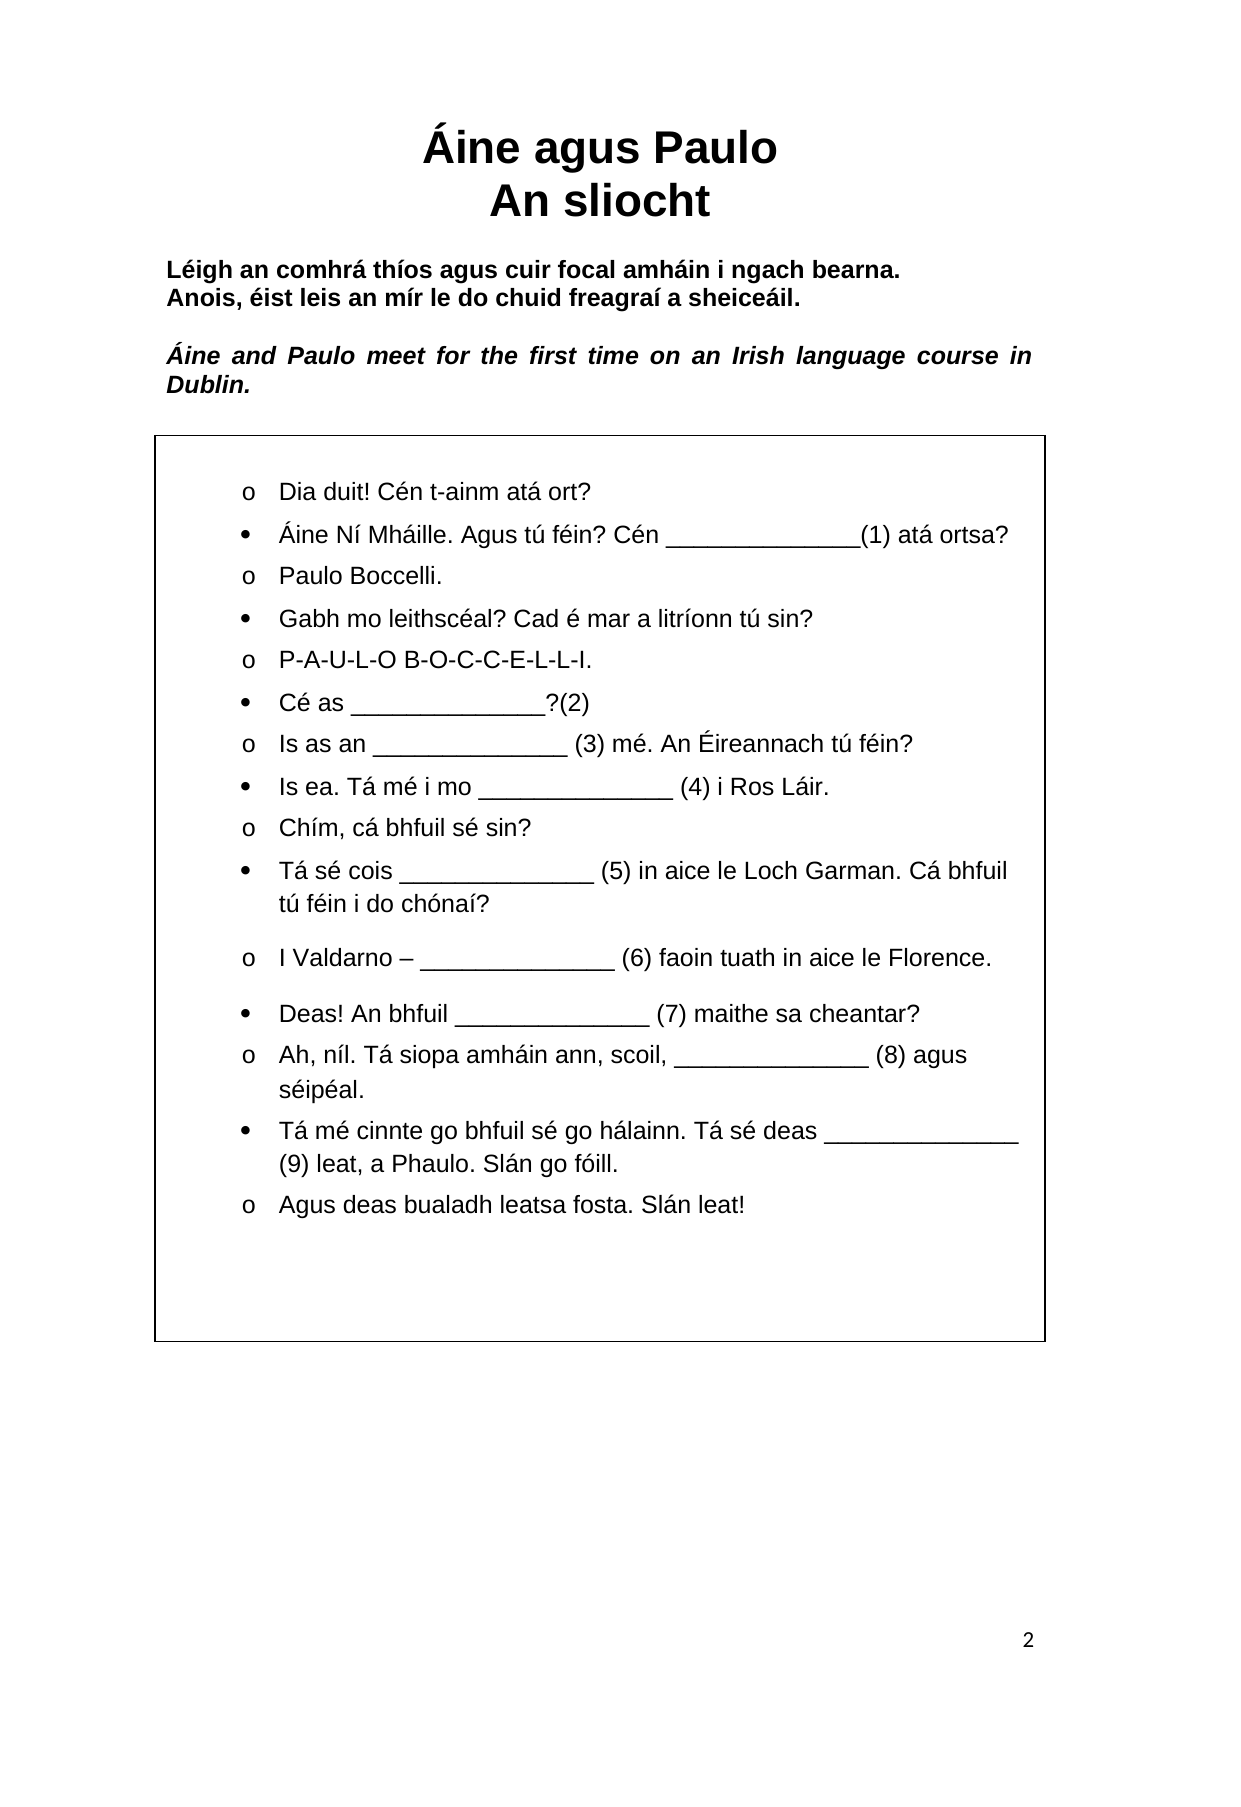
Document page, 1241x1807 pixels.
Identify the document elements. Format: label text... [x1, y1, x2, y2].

text Áine and Paulo meet for the first time on an Irish language course in Dublin. [166, 341, 1034, 398]
text Áine agus Paulo [166, 120, 1034, 173]
text Anois, éist leis an mír le do chuid freagraí a sheiceáil. [166, 283, 1034, 312]
text An sliocht [166, 173, 1034, 226]
table_header Dia duit! Cén t-ainm atá ort? Áine Ní Mháille. Agus tú féin? Cén ______________(1) atá ortsa? Paulo Boccelli. Gabh mo leithscéal? Cad é mar a litríonn tú sin? P-A-U-L-O B-O-C-C-E-L-L-I. Cé as ______________?(2) Is as an ______________ (3) mé. An Éireannach tú féin? Is ea. Tá mé i mo ______________ (4) i Ros Láir. Chím, cá bhfuil sé sin? Tá sé cois ______________ (5) in aice le Loch Garman. Cá bhfuil tú féin i do chónaí? I Valdarno – ______________ (6) faoin tuath in aice le Florence. Deas! An bhfuil ______________ (7) maithe sa cheantar? Ah, níl. Tá siopa amháin ann, scoil, ______________ (8) agus séipéal. Tá mé cinnte go bhfuil sé go hálainn. Tá sé deas ______________ (9) leat, a Phaulo. Slán go fóill. Agus deas bualadh leatsa fosta. Slán leat! [156, 436, 1044, 1341]
text Léigh an comhrá thíos agus cuir focal amháin i ngach bearna. [166, 254, 1034, 283]
